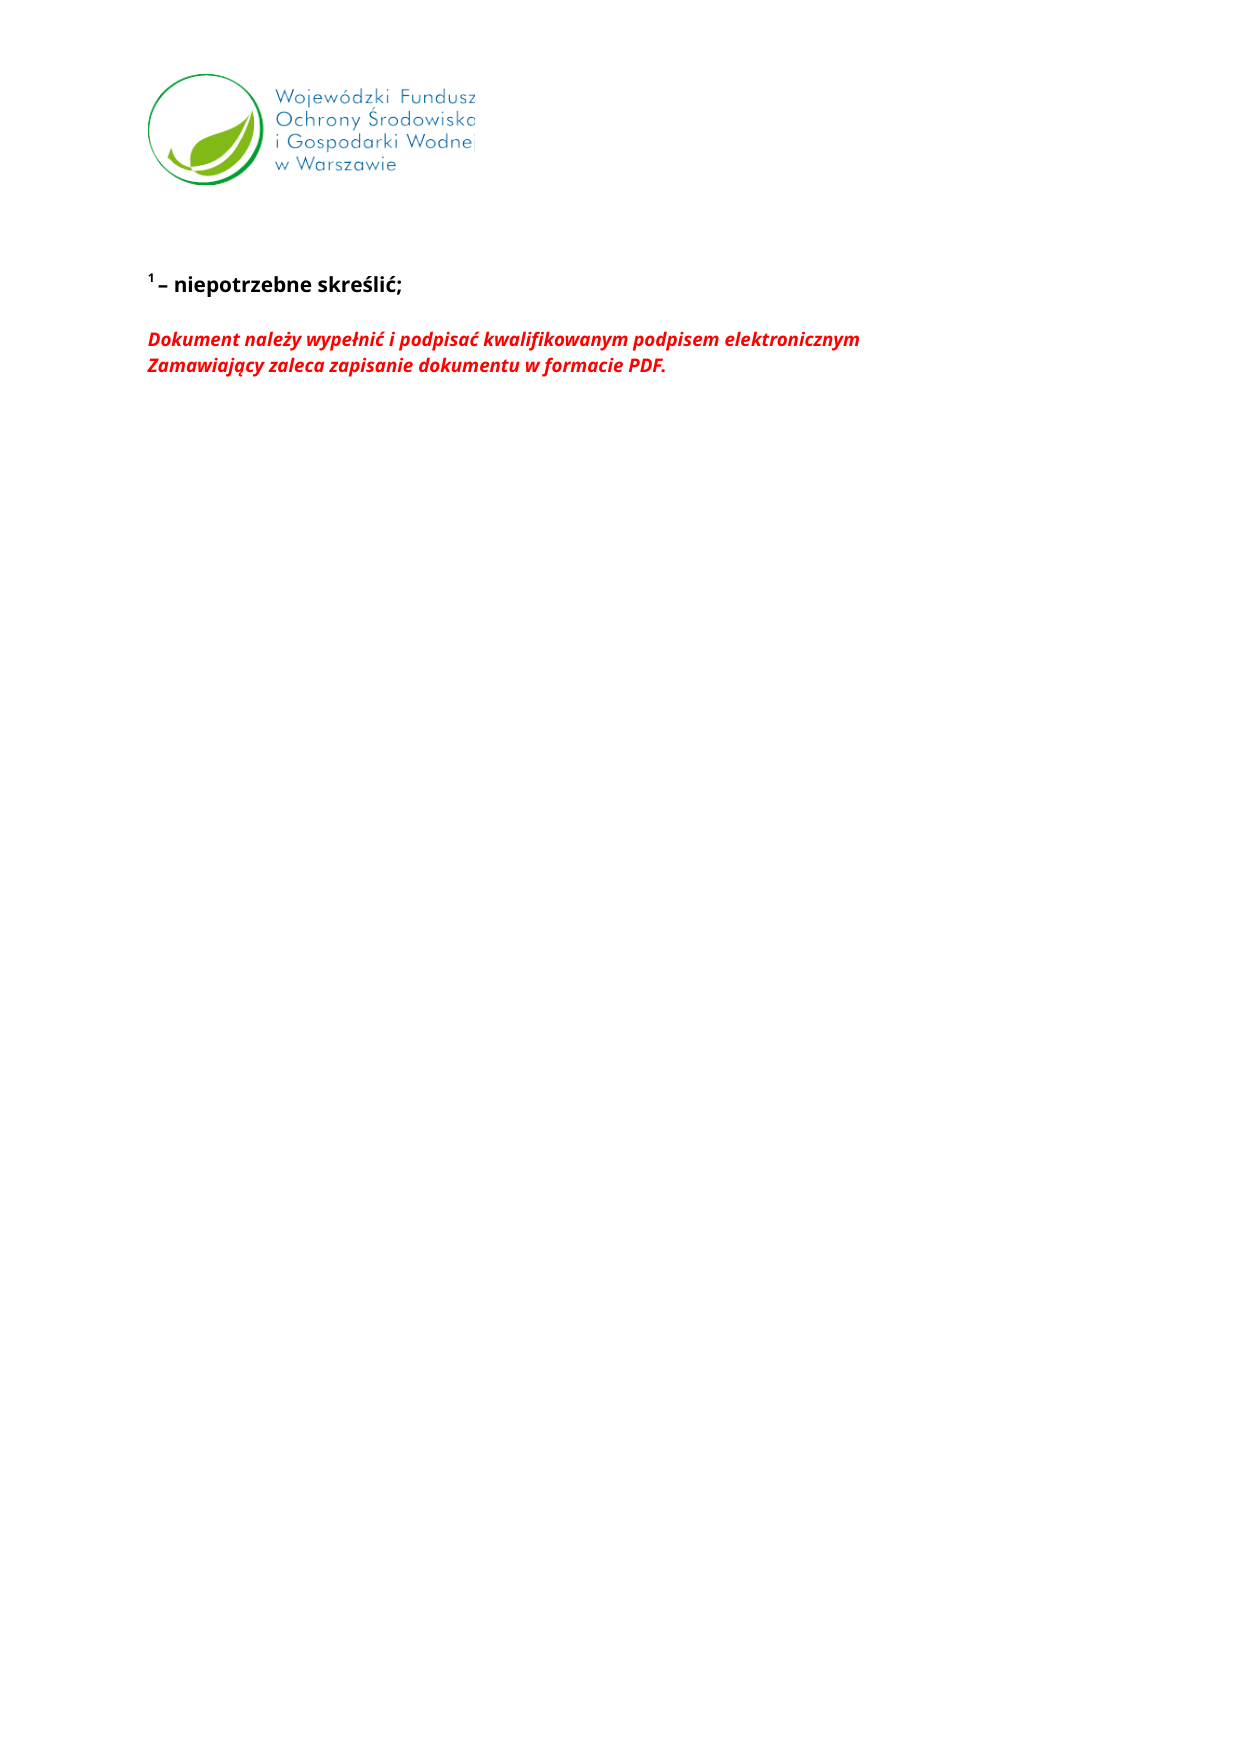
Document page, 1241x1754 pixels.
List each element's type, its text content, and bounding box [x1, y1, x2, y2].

picture [147, 73, 475, 185]
text Zamawiający zaleca zapisanie dokumentu w formacie PDF. [148, 352, 1093, 378]
text 1 – niepotrzebne skreślić; [148, 270, 1093, 298]
text Dokument należy wypełnić i podpisać kwalifikowanym podpisem elektronicznym [148, 327, 1093, 352]
